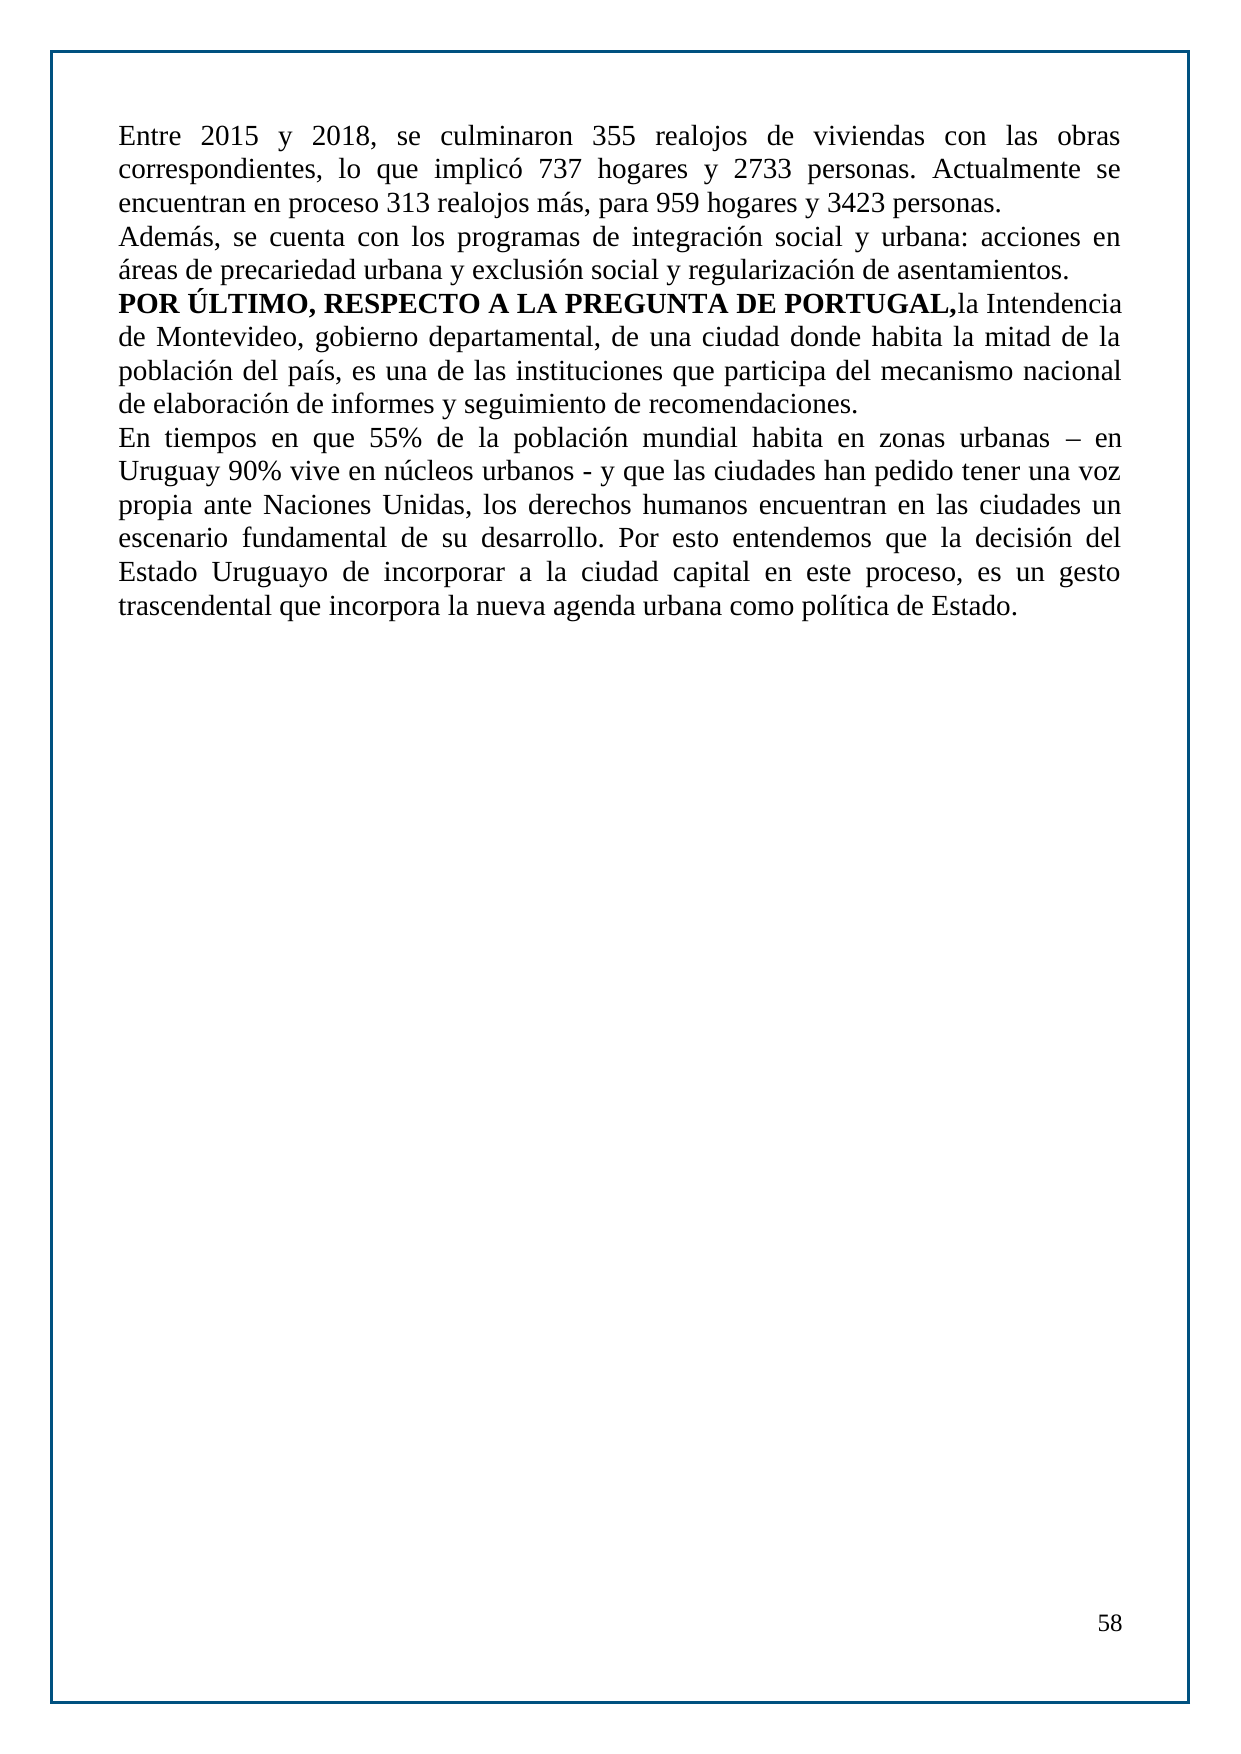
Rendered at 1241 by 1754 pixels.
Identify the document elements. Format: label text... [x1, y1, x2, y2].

text Además, se cuenta con los programas de integración social y urbana: acciones en áreas de precariedad urbana y exclusión social y regularización de asentamientos. [118, 219, 1122, 286]
text En tiempos en que 55% de la población mundial habita en zonas urbanas – en Uruguay 90% vive en núcleos urbanos - y que las ciudades han pedido tener una voz propia ante Naciones Unidas, los derechos humanos encuentran en las ciudades un escenario fundamental de su desarrollo. Por esto entendemos que la decisión del Estado Uruguayo de incorporar a la ciudad capital en este proceso, es un gesto trascendental que incorpora la nueva agenda urbana como política de Estado. [118, 420, 1122, 621]
text Entre 2015 y 2018, se culminaron 355 realojos de viviendas con las obras correspondientes, lo que implicó 737 hogares y 2733 personas. Actualmente se encuentran en proceso 313 realojos más, para 959 hogares y 3423 personas. [118, 118, 1122, 219]
text POR ÚLTIMO, RESPECTO A LA PREGUNTA DE PORTUGAL,la Intendencia de Montevideo, gobierno departamental, de una ciudad donde habita la mitad de la población del país, es una de las instituciones que participa del mecanismo nacional de elaboración de informes y seguimiento de recomendaciones. [118, 286, 1122, 420]
